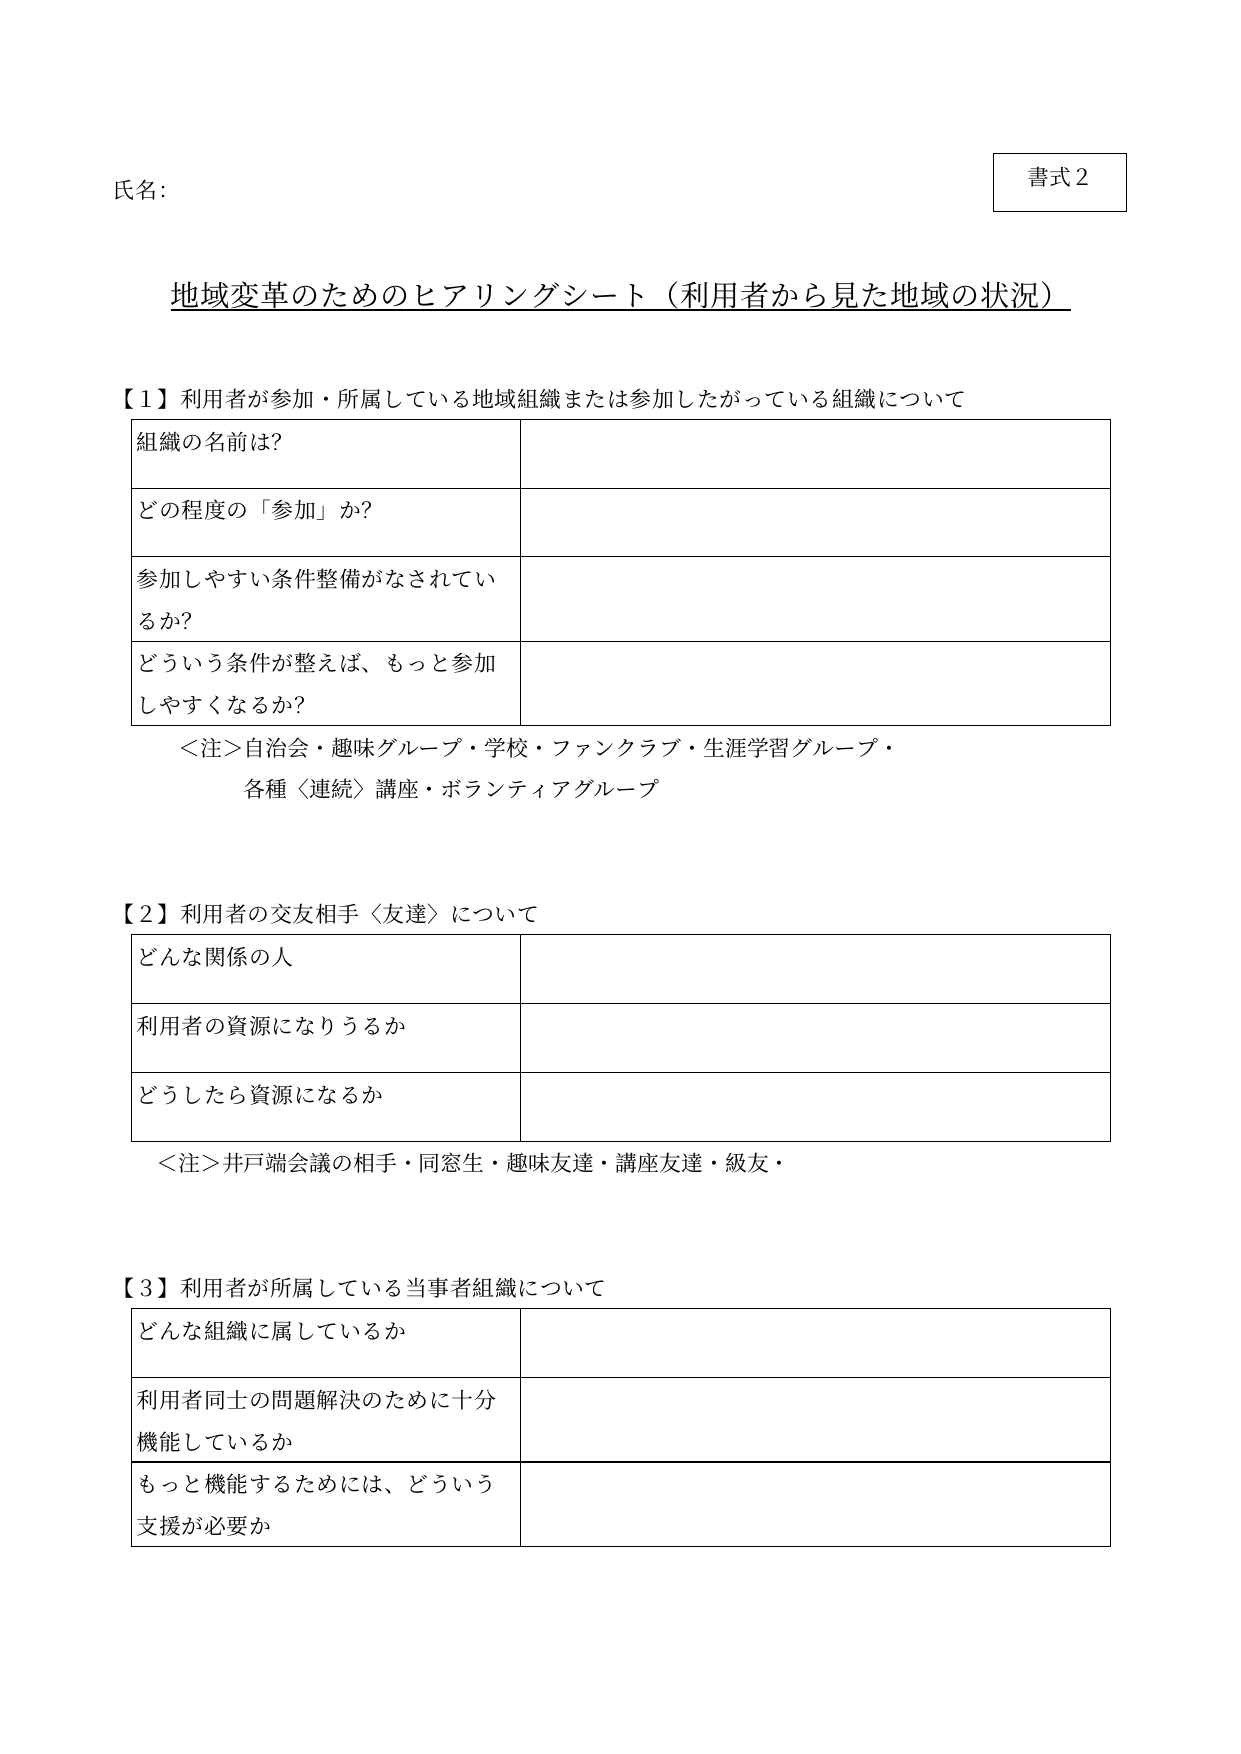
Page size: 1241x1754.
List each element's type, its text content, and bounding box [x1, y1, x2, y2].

text 氏名： [112, 169, 993, 210]
table_cell どの程度の「参加」か？ [132, 489, 520, 556]
table_cell 利用者の資源になりうるか [132, 1004, 520, 1072]
text 地域変革のためのヒアリングシート（利用者から見た地域の状況） [112, 252, 1128, 335]
table_cell もっと機能するためには、どういう支援が必要か [132, 1463, 520, 1546]
table_header 組織の名前は？ [132, 420, 520, 487]
text ＜注＞井戸端会議の相手・同窓生・趣味友達・講座友達・級友・ [112, 1142, 1128, 1183]
table_header [521, 1309, 1110, 1377]
table_header [521, 420, 1110, 487]
text 【３】利用者が所属している当事者組織について [112, 1267, 1128, 1308]
table_header どんな関係の人 [132, 935, 520, 1003]
text ＜注＞自治会・趣味グループ・学校・ファンクラブ・生涯学習グループ・ [112, 726, 1128, 768]
text 氏名： [994, 169, 1126, 210]
table_cell [521, 642, 1110, 725]
table_cell 参加しやすい条件整備がなされているか？ [132, 557, 520, 641]
table_cell [521, 1073, 1110, 1141]
table_cell [521, 489, 1110, 556]
table_cell [521, 1004, 1110, 1072]
text 各種〈連続〉講座・ボランティアグループ [112, 768, 1128, 809]
table_cell [521, 557, 1110, 641]
text 【１】利用者が参加・所属している地域組織または参加したがっている組織について [112, 377, 1128, 419]
table_cell どうしたら資源になるか [132, 1073, 520, 1141]
text 【２】利用者の交友相手〈友達〉について [112, 893, 1128, 934]
table_cell [521, 1378, 1110, 1461]
table_header どんな組織に属しているか [132, 1309, 520, 1377]
table_cell 利用者同士の問題解決のために十分機能しているか [132, 1378, 520, 1461]
table_header [521, 935, 1110, 1003]
table_cell [521, 1463, 1110, 1546]
table_cell どういう条件が整えば、もっと参加しやすくなるか？ [132, 642, 520, 725]
